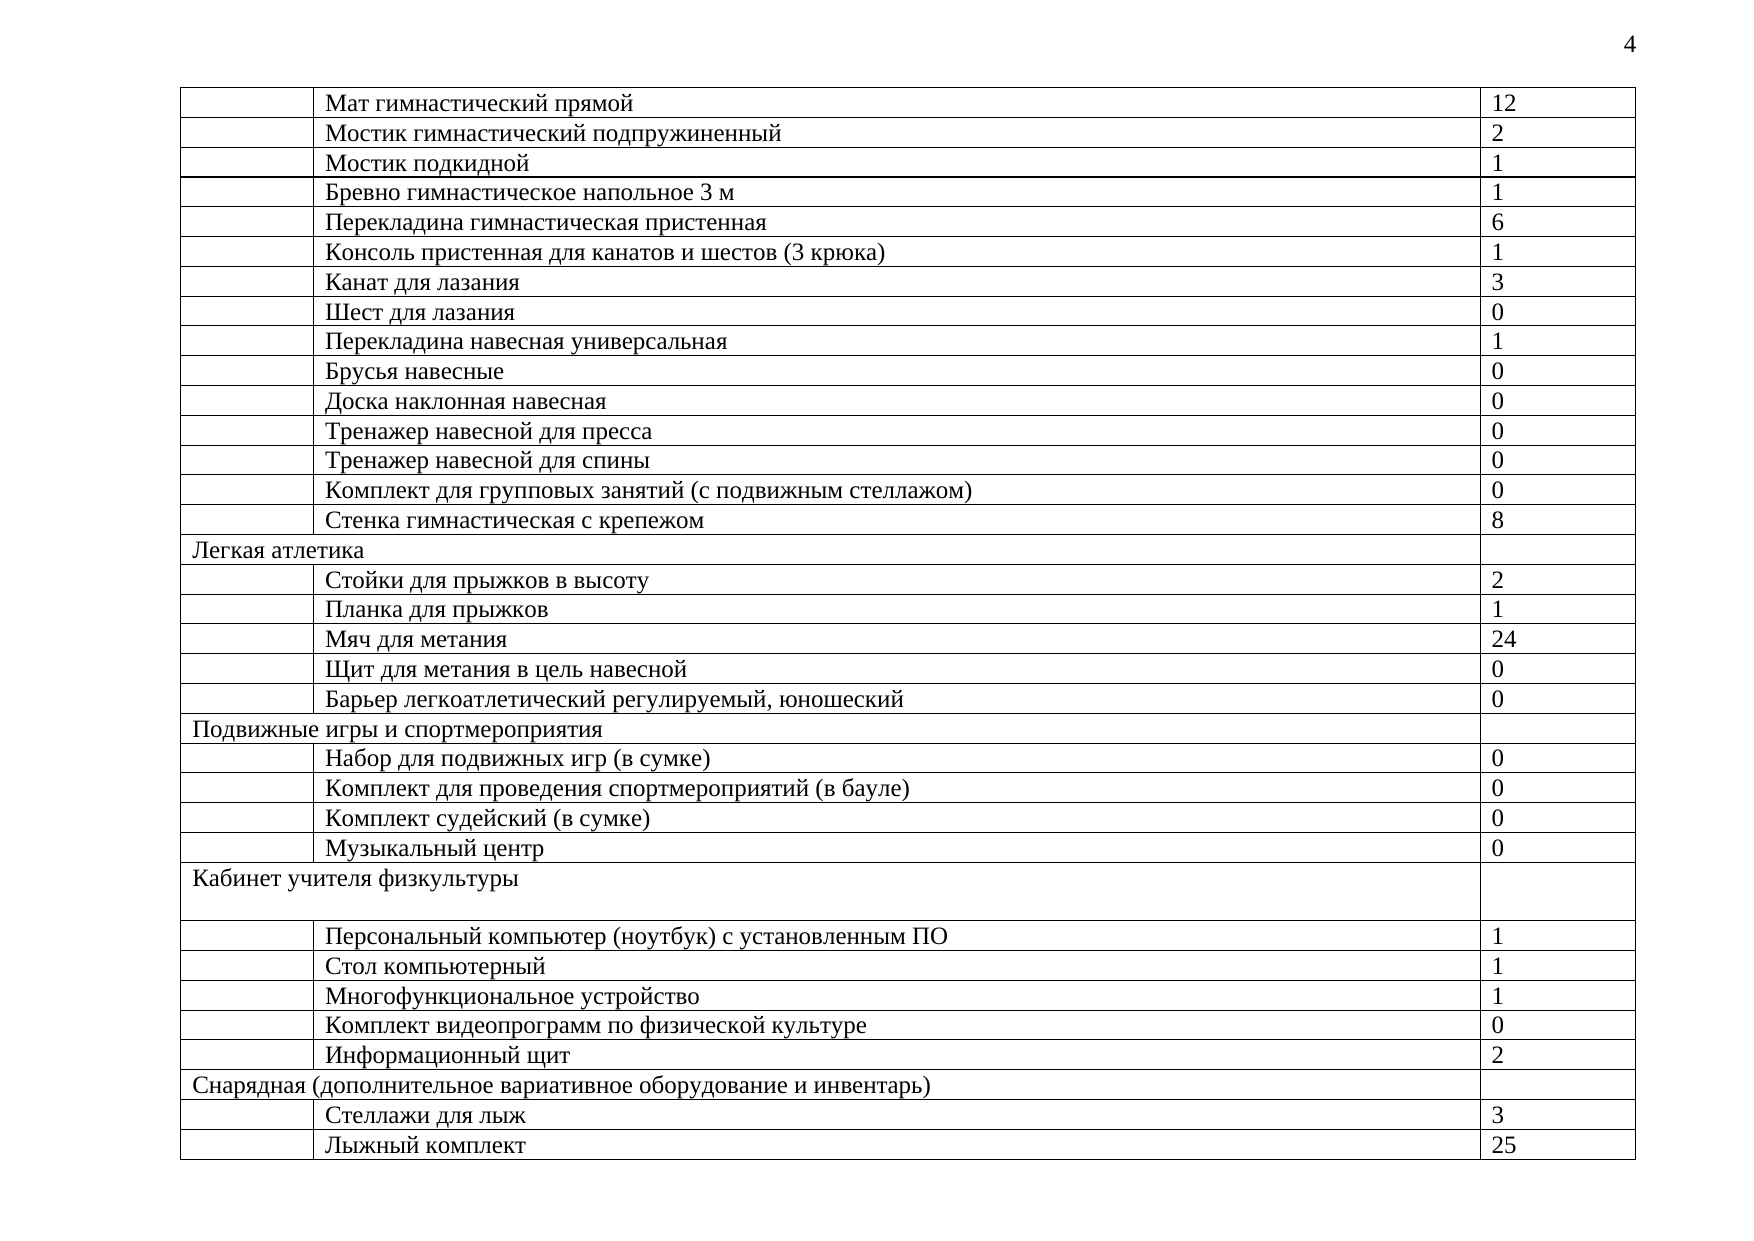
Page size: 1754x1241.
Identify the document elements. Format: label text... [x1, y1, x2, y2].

table_cell Комплект видеопрограмм по физической культуре [314, 1011, 1480, 1039]
table_cell Мостик подкидной [314, 148, 1480, 176]
table_cell 12 [1481, 88, 1635, 117]
table_cell 6 [1481, 207, 1635, 236]
table_cell Стойки для прыжков в высоту [314, 565, 1480, 593]
table_cell Лыжный комплект [314, 1130, 1480, 1158]
table_cell 0 [1481, 833, 1635, 862]
table_cell [181, 951, 313, 980]
table_cell 2 [1481, 1040, 1635, 1069]
table_cell Снарядная (дополнительное вариативное оборудование и инвентарь) [181, 1070, 1480, 1099]
table_cell [181, 744, 313, 772]
table_cell Щит для метания в цель навесной [314, 654, 1480, 683]
table_cell Шест для лазания [314, 297, 1480, 325]
table_cell [181, 1011, 313, 1039]
table_cell Мостик гимнастический подпружиненный [314, 118, 1480, 147]
table_cell Легкая атлетика [181, 535, 1480, 564]
table_cell 1 [1481, 326, 1635, 355]
table_cell [181, 921, 313, 950]
table_cell [181, 297, 313, 325]
table_cell 0 [1481, 773, 1635, 802]
table_cell Тренажер навесной для спины [314, 446, 1480, 474]
table_cell 0 [1481, 654, 1635, 683]
table_cell [181, 118, 313, 147]
table_cell 2 [1481, 565, 1635, 593]
table_cell Музыкальный центр [314, 833, 1480, 862]
table_cell [181, 148, 313, 176]
table_cell [181, 1040, 313, 1069]
table_cell Многофункциональное устройство [314, 981, 1480, 1009]
table_cell [181, 326, 313, 355]
table_cell 3 [1481, 1100, 1635, 1129]
table_cell [181, 416, 313, 444]
table_cell Информационный щит [314, 1040, 1480, 1069]
table_cell Подвижные игры и спортмероприятия [181, 714, 1480, 742]
table_cell Доска наклонная навесная [314, 386, 1480, 415]
table_cell [181, 446, 313, 474]
table_cell 0 [1481, 446, 1635, 474]
table_cell [181, 773, 313, 802]
table_cell [1481, 1070, 1635, 1099]
table_cell [181, 386, 313, 415]
table_cell Бревно гимнастическое напольное 3 м [314, 178, 1480, 206]
table_cell 2 [1481, 118, 1635, 147]
table_cell [181, 684, 313, 713]
table_cell 1 [1481, 178, 1635, 206]
table_cell [181, 1100, 313, 1129]
table_cell Комплект для проведения спортмероприятий (в бауле) [314, 773, 1480, 802]
table_cell Комплект для групповых занятий (с подвижным стеллажом) [314, 475, 1480, 504]
table_cell Брусья навесные [314, 356, 1480, 385]
table_cell [181, 475, 313, 504]
table_cell 0 [1481, 1011, 1635, 1039]
table_cell [181, 803, 313, 832]
table_cell 0 [1481, 803, 1635, 832]
table_cell 3 [1481, 267, 1635, 296]
table_cell Перекладина навесная универсальная [314, 326, 1480, 355]
table_cell 1 [1481, 981, 1635, 1009]
table_cell [1481, 863, 1635, 920]
table_cell 24 [1481, 624, 1635, 653]
table_cell [181, 1130, 313, 1158]
table_cell 1 [1481, 951, 1635, 980]
table_cell 0 [1481, 356, 1635, 385]
table_cell 0 [1481, 744, 1635, 772]
table_cell [181, 207, 313, 236]
table_cell 0 [1481, 684, 1635, 713]
table_cell 0 [1481, 475, 1635, 504]
table_cell [181, 267, 313, 296]
table_cell [181, 356, 313, 385]
table_cell Набор для подвижных игр (в сумке) [314, 744, 1480, 772]
table_cell [181, 981, 313, 1009]
table_cell 1 [1481, 237, 1635, 266]
table_cell Комплект судейский (в сумке) [314, 803, 1480, 832]
table_cell 0 [1481, 297, 1635, 325]
table_cell 1 [1481, 148, 1635, 176]
table_cell [181, 88, 313, 117]
table_cell Консоль пристенная для канатов и шестов (3 крюка) [314, 237, 1480, 266]
table_cell [181, 624, 313, 653]
table_cell Стенка гимнастическая с крепежом [314, 505, 1480, 534]
table_cell [181, 505, 313, 534]
table_cell [181, 565, 313, 593]
table_cell 0 [1481, 386, 1635, 415]
table_cell [1481, 714, 1635, 742]
table_cell Канат для лазания [314, 267, 1480, 296]
table_cell Барьер легкоатлетический регулируемый, юношеский [314, 684, 1480, 713]
table_cell [1481, 535, 1635, 564]
table_cell Стол компьютерный [314, 951, 1480, 980]
table_cell Стеллажи для лыж [314, 1100, 1480, 1129]
table_cell 8 [1481, 505, 1635, 534]
table_cell 1 [1481, 595, 1635, 623]
table_cell [181, 654, 313, 683]
table_cell Кабинет учителя физкультуры [181, 863, 1480, 920]
table_cell Перекладина гимнастическая пристенная [314, 207, 1480, 236]
table_cell Планка для прыжков [314, 595, 1480, 623]
table_cell [181, 833, 313, 862]
table_cell Тренажер навесной для пресса [314, 416, 1480, 444]
table_cell 0 [1481, 416, 1635, 444]
table_cell 1 [1481, 921, 1635, 950]
table_cell Мат гимнастический прямой [314, 88, 1480, 117]
table_cell [181, 237, 313, 266]
table_cell Мяч для метания [314, 624, 1480, 653]
table_cell 25 [1481, 1130, 1635, 1158]
table_cell [181, 595, 313, 623]
table_cell Персональный компьютер (ноутбук) с установленным ПО [314, 921, 1480, 950]
table_cell [181, 178, 313, 206]
